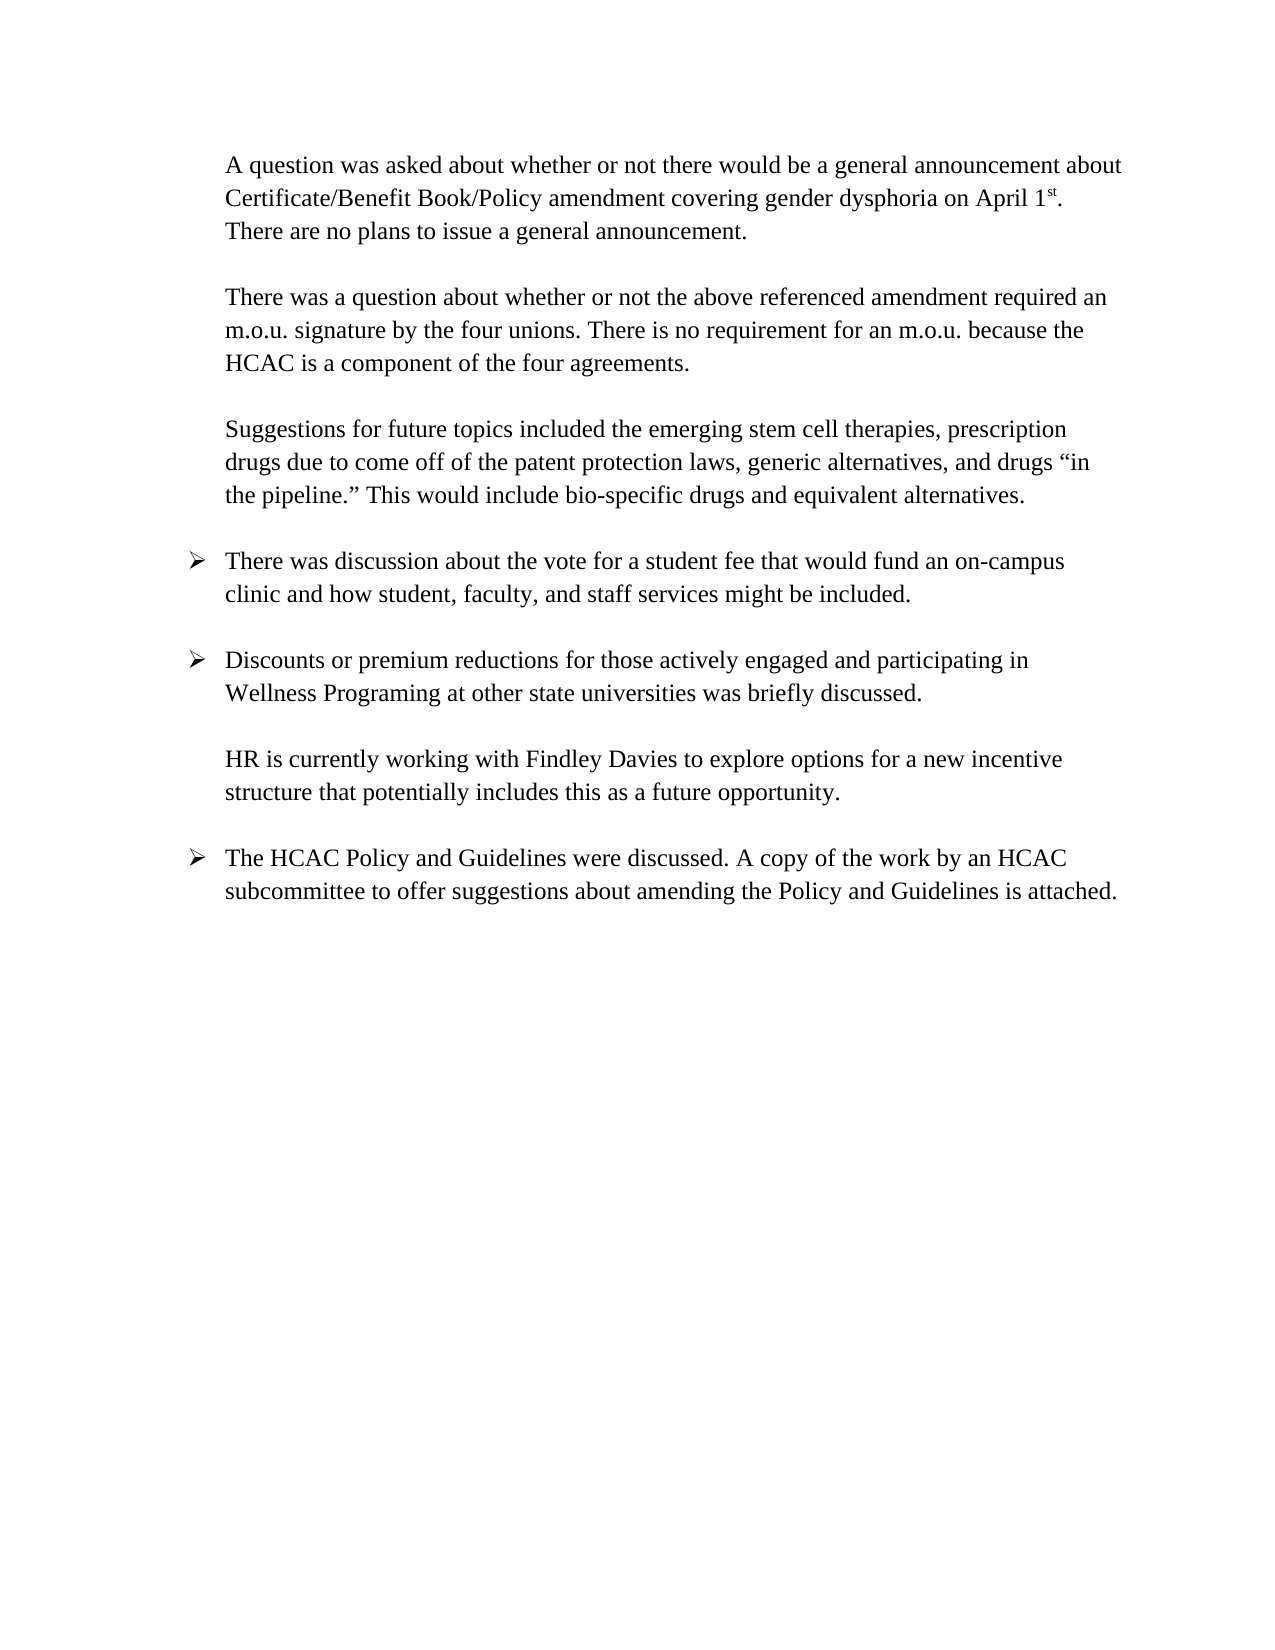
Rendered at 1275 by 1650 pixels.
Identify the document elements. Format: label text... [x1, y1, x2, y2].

list Discounts or premium reductions for those actively engaged and participating in Wellness Programing at other state universities was briefly discussed. [187, 645, 1125, 707]
list The HCAC Policy and Guidelines were discussed. A copy of the work by an HCAC subcommittee to offer suggestions about amending the Policy and Guidelines is attached. [187, 843, 1125, 905]
list There was discussion about the vote for a student fee that would fund an on-campus clinic and how student, faculty, and staff services might be included. [187, 546, 1125, 608]
list HR is currently working with Findley Davies to explore options for a new incentive structure that potentially includes this as a future opportunity. [225, 744, 1125, 806]
text Suggestions for future topics included the emerging stem cell therapies, prescription drugs due to come off of the patent protection laws, generic alternatives, and drugs “in the pipeline.” This would include bio-specific drugs and equivalent alternatives. [225, 414, 1125, 509]
text A question was asked about whether or not there would be a general announcement about Certificate/Benefit Book/Policy amendment covering gender dysphoria on April 1st. There are no plans to issue a general announcement. [225, 150, 1125, 245]
text There was a question about whether or not the above referenced amendment required an m.o.u. signature by the four unions. There is no requirement for an m.o.u. because the HCAC is a component of the four agreements. [225, 282, 1125, 377]
